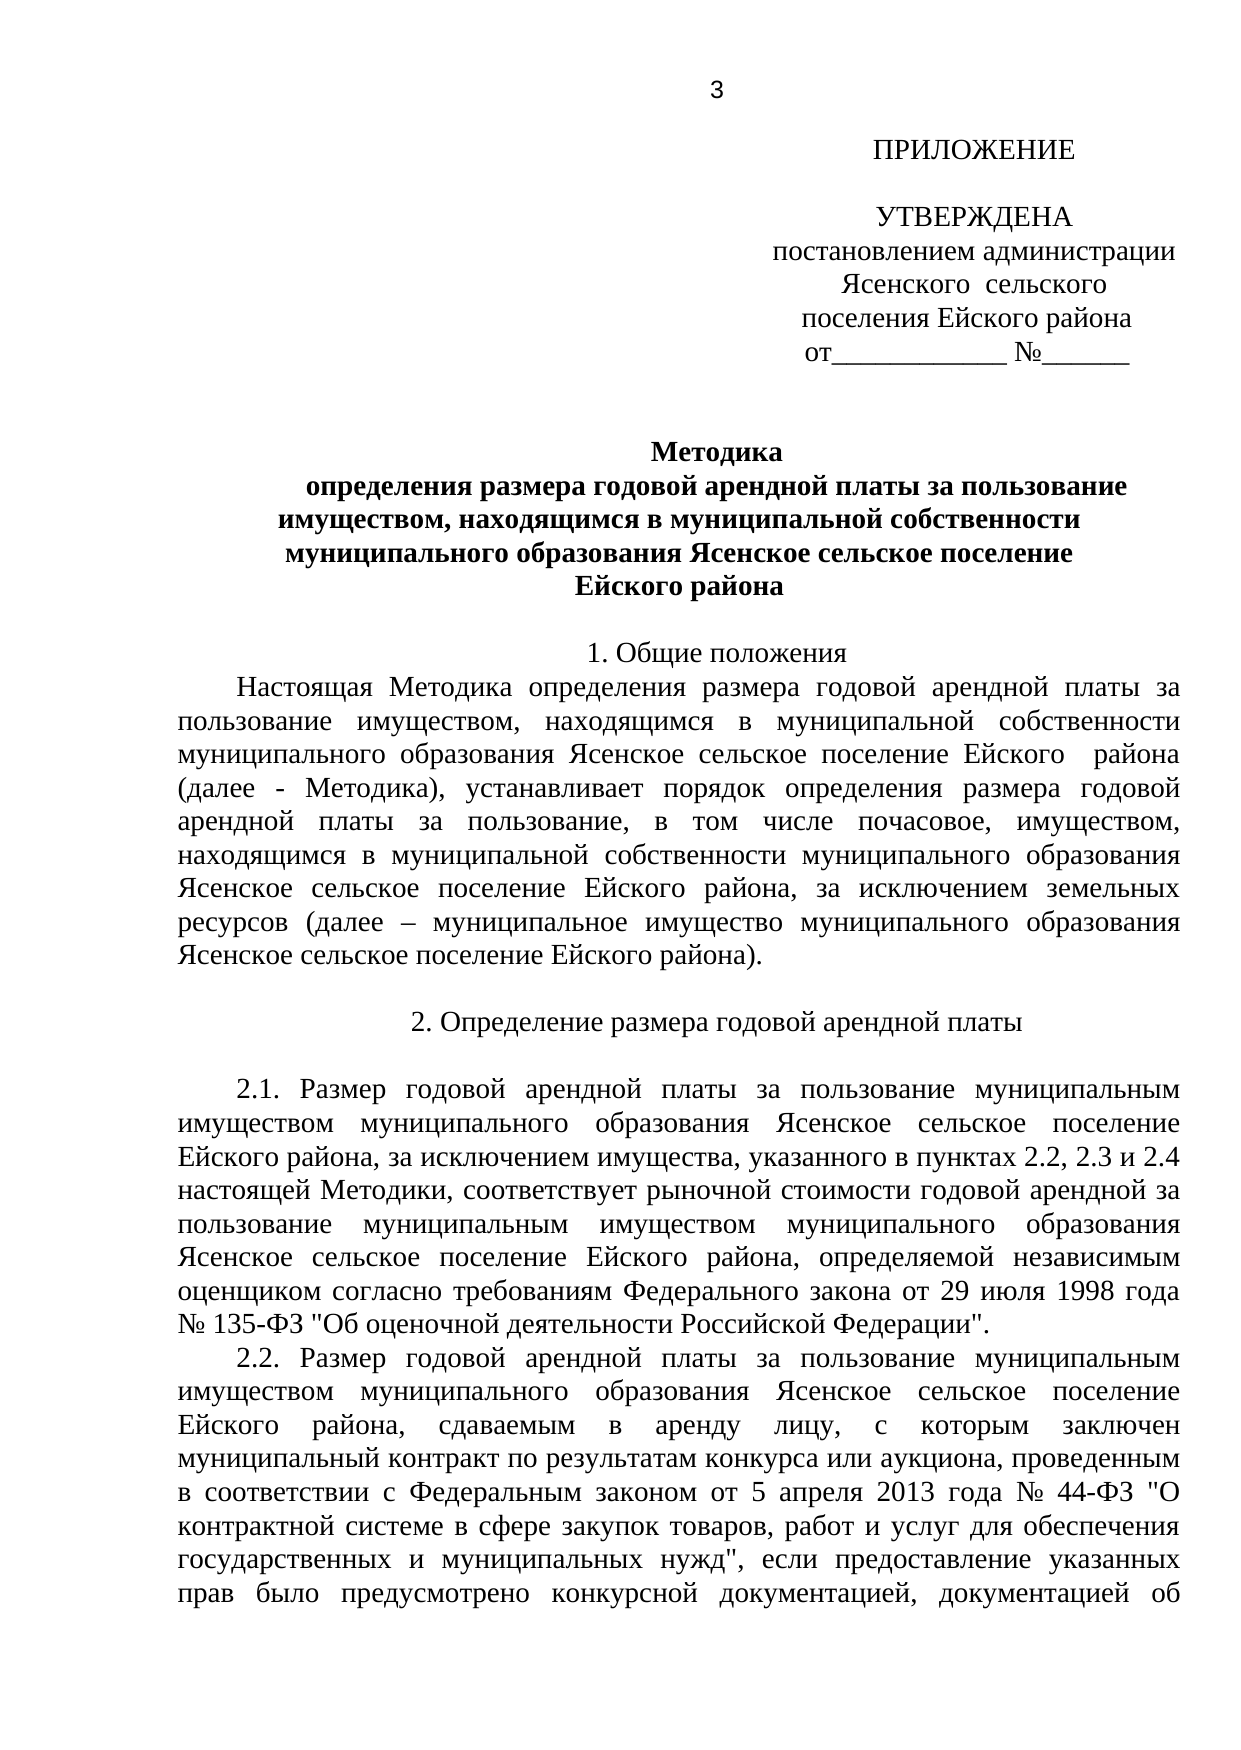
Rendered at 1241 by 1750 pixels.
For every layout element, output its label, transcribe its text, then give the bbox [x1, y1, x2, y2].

text постановлением администрации [693, 233, 1181, 267]
text Методика [177, 434, 1181, 468]
text Ясенского сельского [767, 267, 1181, 300]
text поселения Ейского района [693, 300, 1181, 334]
text от____________ №______ [693, 334, 1181, 367]
text 2.1. Размер годовой арендной платы за пользование муниципальным имуществом муниципального образования Ясенское сельское поселение Ейского района, за исключением имущества, указанного в пунктах 2.2, 2.3 и 2.4 настоящей Методики, соответствует рыночной стоимости годовой арендной за пользование муниципальным имуществом муниципального образования Ясенское сельское поселение Ейского района, определяемой независимым оценщиком согласно требованиям Федерального закона от 29 июля 1998 года № 135-ФЗ "Об оценочной деятельности Российской Федерации". [177, 1072, 1181, 1340]
text 2. Определение размера годовой арендной платы [177, 1004, 1181, 1038]
text 1. Общие положения [177, 636, 1181, 669]
text УТВЕРЖДЕНА [693, 199, 1181, 233]
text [177, 1340, 1181, 1608]
text определения размера годовой арендной платы за пользование имуществом, находящимся в муниципальной собственности муниципального образования Ясенское сельское поселение Ейского района [177, 468, 1181, 602]
text ПРИЛОЖЕНИЕ [693, 132, 1181, 166]
text Настоящая Методика определения размера годовой арендной платы за пользование имуществом, находящимся в муниципальной собственности муниципального образования Ясенское сельское поселение Ейского района (далее - Методика), устанавливает порядок определения размера годовой арендной платы за пользование, в том числе почасовое, имуществом, находящимся в муниципальной собственности муниципального образования Ясенское сельское поселение Ейского района, за исключением земельных ресурсов (далее – муниципальное имущество муниципального образования Ясенское сельское поселение Ейского района). [177, 669, 1181, 971]
